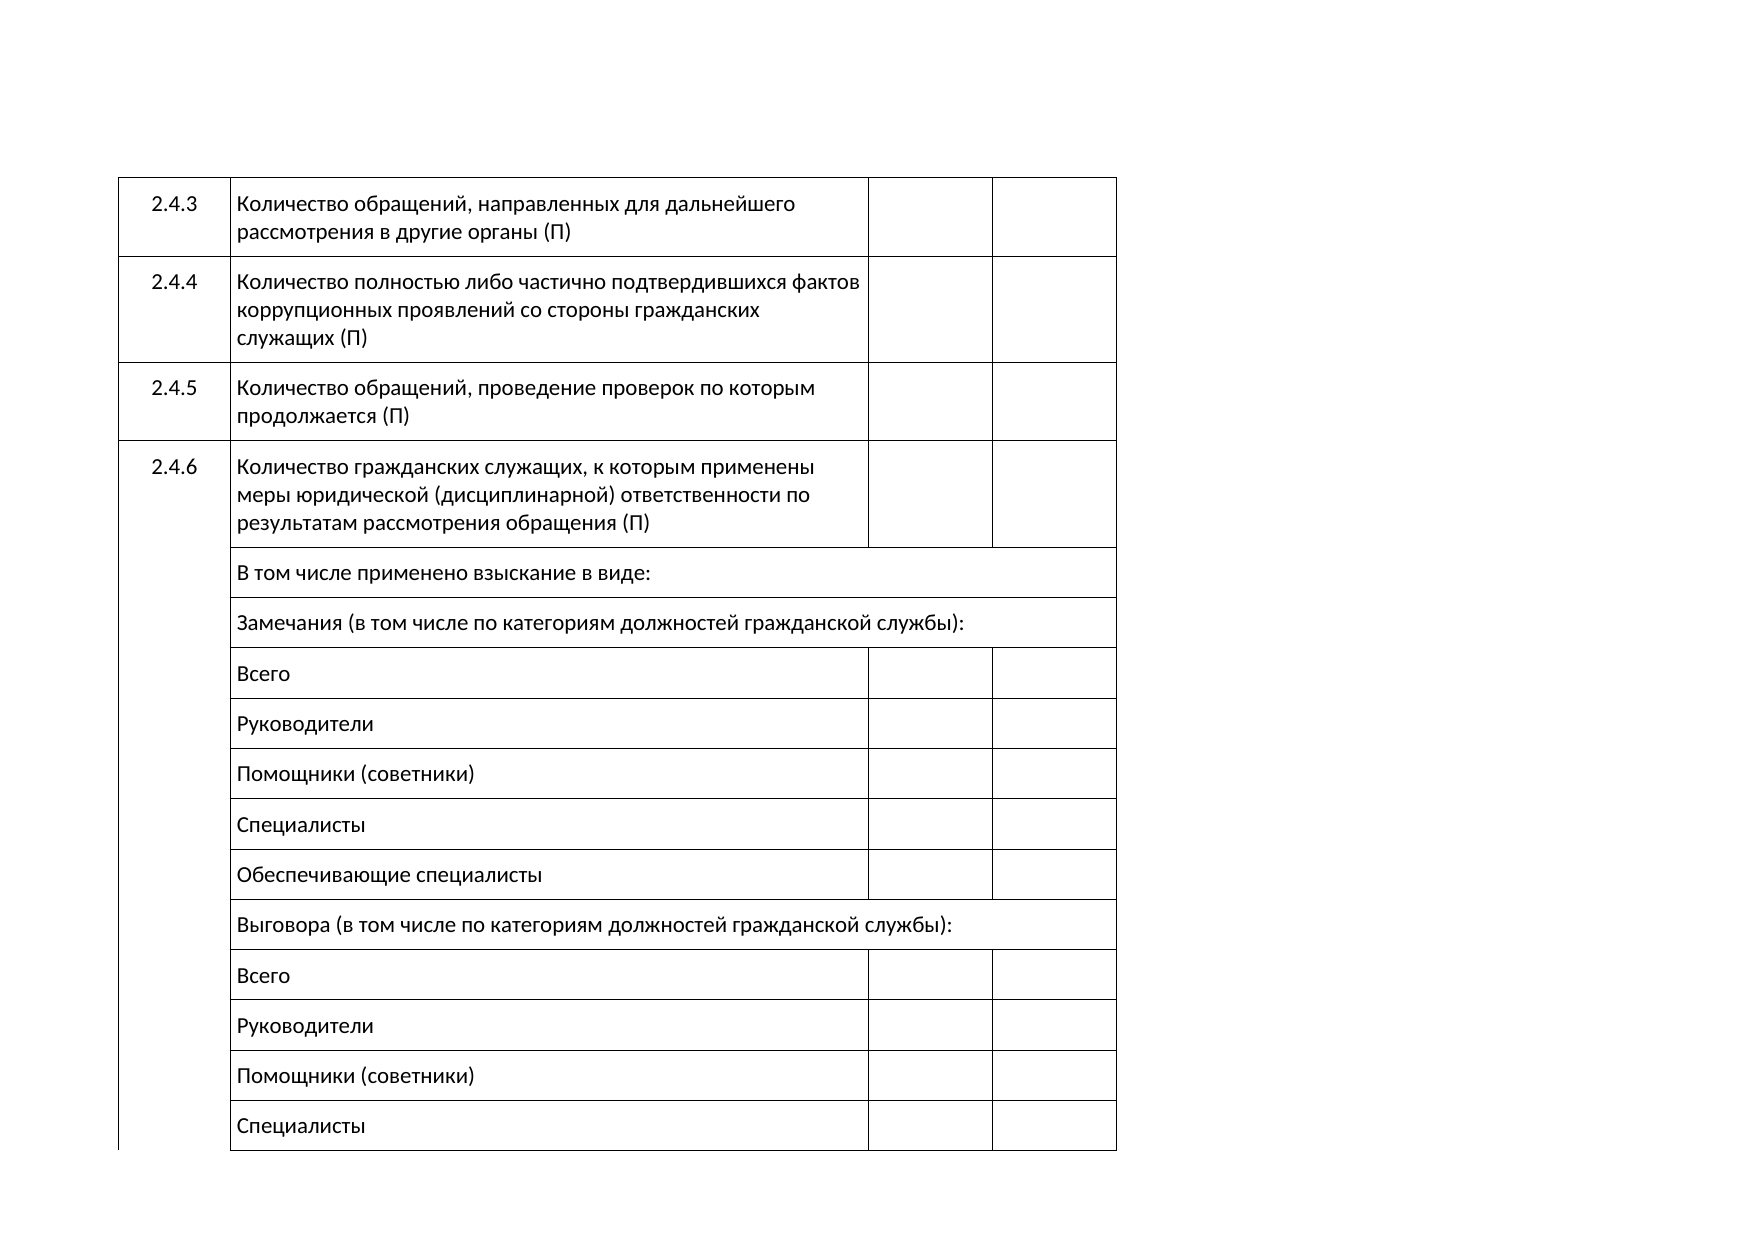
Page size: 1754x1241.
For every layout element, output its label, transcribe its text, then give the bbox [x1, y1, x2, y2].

table_cell [869, 257, 992, 362]
table_cell [869, 749, 992, 798]
table_cell [993, 850, 1116, 899]
table_cell [869, 799, 992, 848]
table_cell [993, 1051, 1116, 1100]
table_cell Помощники (советники) [231, 1051, 868, 1100]
table_cell [869, 441, 992, 547]
table_cell [869, 648, 992, 697]
table_cell [993, 178, 1116, 256]
table_cell Руководители [231, 1000, 868, 1050]
table_cell [869, 850, 992, 899]
table_cell Выговора (в том числе по категориям должностей гражданской службы): [231, 900, 1116, 949]
table_cell Всего [231, 950, 868, 999]
table_cell Специалисты [231, 1101, 868, 1150]
table_cell [993, 1101, 1116, 1150]
table_cell Количество гражданских служащих, к которым применены меры юридической (дисциплинарной) ответственности по результатам рассмотрения обращения (П) [231, 441, 868, 547]
table_cell [869, 363, 992, 440]
table_cell В том числе применено взыскание в виде: [231, 548, 1116, 597]
table_cell [869, 1000, 992, 1050]
table_cell [869, 1051, 992, 1100]
table_cell [993, 699, 1116, 748]
table_cell [869, 699, 992, 748]
table_cell Всего [231, 648, 868, 697]
table_cell [993, 648, 1116, 697]
table_cell 2.4.3 [119, 178, 230, 256]
table_cell 2.4.5 [119, 363, 230, 440]
table_cell [993, 950, 1116, 999]
table_cell [869, 1101, 992, 1150]
table_cell Обеспечивающие специалисты [231, 850, 868, 899]
table_cell Руководители [231, 699, 868, 748]
table_cell [993, 257, 1116, 362]
table_cell [993, 441, 1116, 547]
table_cell [993, 799, 1116, 848]
table_cell [993, 363, 1116, 440]
table_cell Помощники (советники) [231, 749, 868, 798]
table_cell 2.4.6 [119, 441, 230, 1150]
table_cell [869, 950, 992, 999]
table_cell Специалисты [231, 799, 868, 848]
table_cell Замечания (в том числе по категориям должностей гражданской службы): [231, 598, 1116, 647]
table_cell [993, 1000, 1116, 1050]
table_cell [869, 178, 992, 256]
table_cell Количество обращений, проведение проверок по которым продолжается (П) [231, 363, 868, 440]
table_cell Количество обращений, направленных для дальнейшего рассмотрения в другие органы (П) [231, 178, 868, 256]
table_cell 2.4.4 [119, 257, 230, 362]
table_cell [993, 749, 1116, 798]
table_cell Количество полностью либо частично подтвердившихся фактов коррупционных проявлений со стороны гражданских служащих (П) [231, 257, 868, 362]
